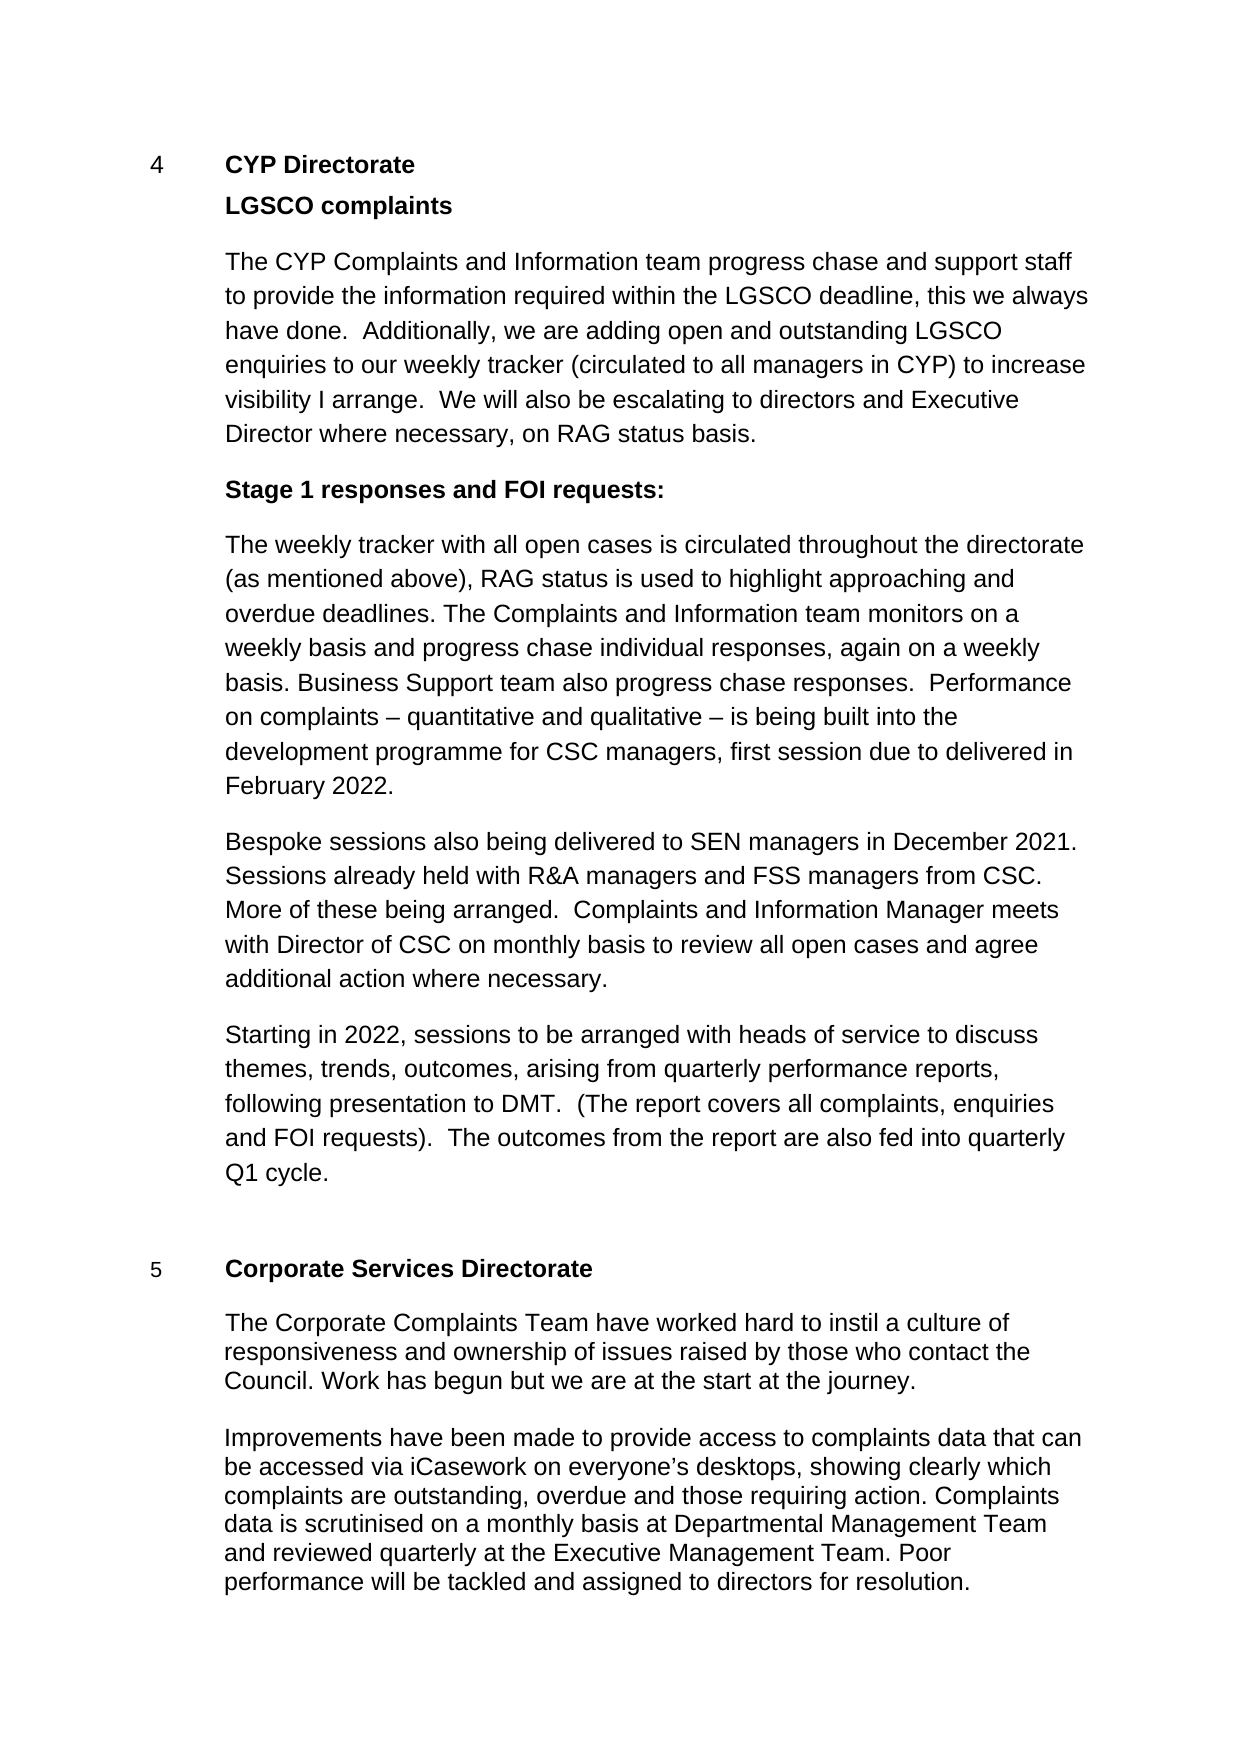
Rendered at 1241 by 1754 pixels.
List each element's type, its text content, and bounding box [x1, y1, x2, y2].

text Starting in 2022, sessions to be arranged with heads of service to discuss themes, trends, outcomes, arising from quarterly performance reports, following presentation to DMT. (The report covers all complaints, enquiries and FOI requests). The outcomes from the report are also fed into quarterly Q1 cycle. [225, 1020, 1090, 1186]
text Bespoke sessions also being delivered to SEN managers in December 2021. Sessions already held with R&A managers and FSS managers from CSC. More of these being arranged. Complaints and Information Manager meets with Director of CSC on monthly basis to review all open cases and agree additional action where necessary. [225, 827, 1090, 993]
text Stage 1 responses and FOI requests: [150, 474, 1090, 503]
text The Corporate Complaints Team have worked hard to instil a culture of responsiveness and ownership of issues raised by those who contact the Council. Work has begun but we are at the start at the journey. [224, 1308, 1090, 1394]
text 4 CYP Directorate [150, 150, 1090, 179]
text The CYP Complaints and Information team progress chase and support staff to provide the information required within the LGSCO deadline, this we always have done. Additionally, we are adding open and outstanding LGSCO enquiries to our weekly tracker (circulated to all managers in CYP) to increase visibility I arrange. We will also be escalating to directors and Executive Director where necessary, on RAG status basis. [225, 247, 1090, 448]
text LGSCO complaints [150, 191, 1090, 220]
text 5 Corporate Services Directorate [150, 1254, 1090, 1283]
text Improvements have been made to provide access to complaints data that can be accessed via iCasework on everyone’s desktops, showing clearly which complaints are outstanding, overdue and those requiring action. Complaints data is scrutinised on a monthly basis at Departmental Management Team and reviewed quarterly at the Executive Management Team. Poor performance will be tackled and assigned to directors for resolution. [224, 1423, 1090, 1596]
text The weekly tracker with all open cases is circulated throughout the directorate (as mentioned above), RAG status is used to highlight approaching and overdue deadlines. The Complaints and Information team monitors on a weekly basis and progress chase individual responses, again on a weekly basis. Business Support team also progress chase responses. Performance on complaints – quantitative and qualitative – is being built into the development programme for CSC managers, first session due to delivered in February 2022. [225, 530, 1090, 800]
